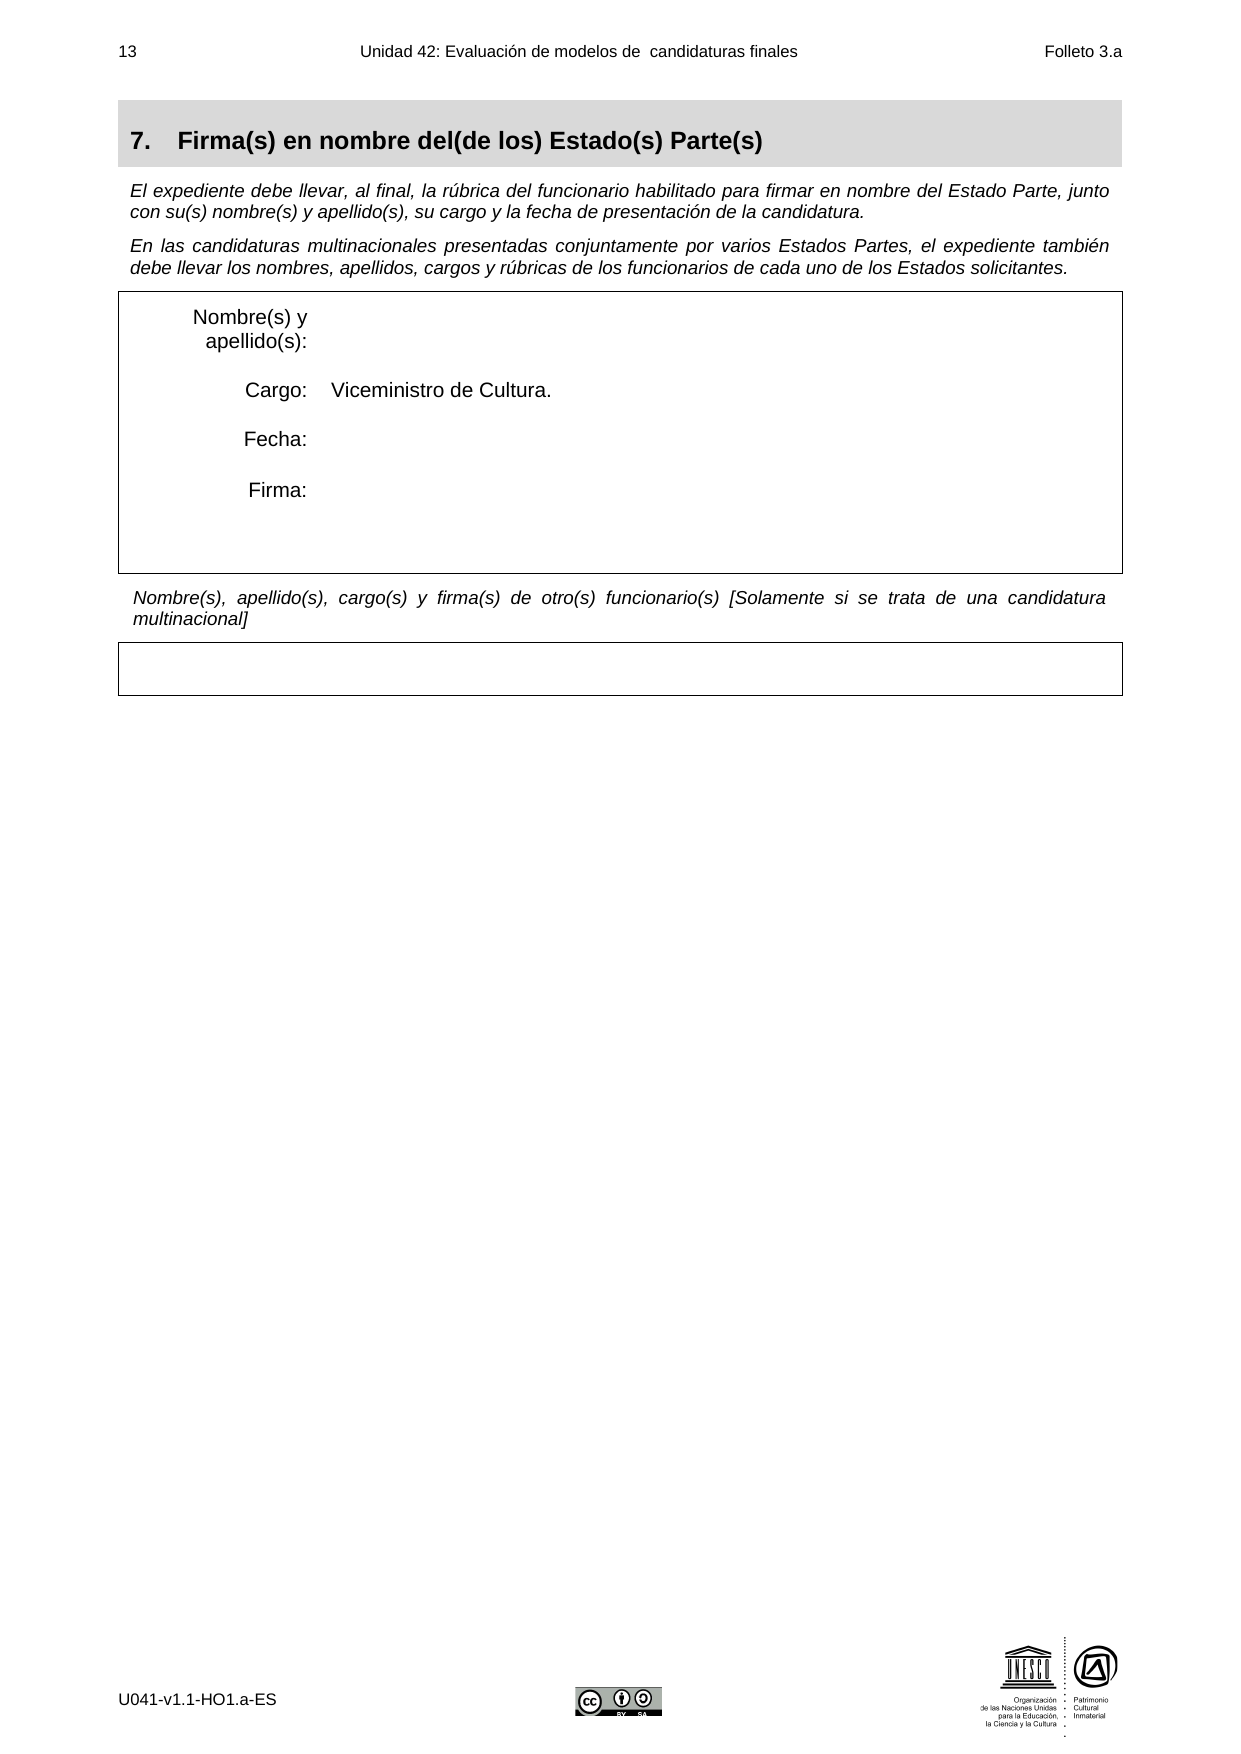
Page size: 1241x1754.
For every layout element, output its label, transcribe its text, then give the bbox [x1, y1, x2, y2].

picture [980, 1637, 1118, 1737]
table_cell [119, 292, 1122, 573]
table_cell 7. Firma(s) en nombre del(de los) Estado(s) Parte(s) [118, 100, 1122, 167]
table_cell [119, 643, 1122, 695]
picture [574, 1687, 662, 1716]
table_cell El expediente debe llevar, al final, la rúbrica del funcionario habilitado para firmar en nombre del Estado Parte, junto con su(s) nombre(s) y apellido(s), su cargo y la fecha de presentación de la candidatura. En las candidaturas multinacionales presentadas conjuntamente por varios Estados Partes, el expediente también debe llevar los nombres, apellidos, cargos y rúbricas de los funcionarios de cada uno de los Estados solicitantes. [118, 167, 1122, 291]
table_cell Nombre(s), apellido(s), cargo(s) y firma(s) de otro(s) funcionario(s) [Solamente si se trata de una candidatura multinacional] [118, 574, 1122, 642]
